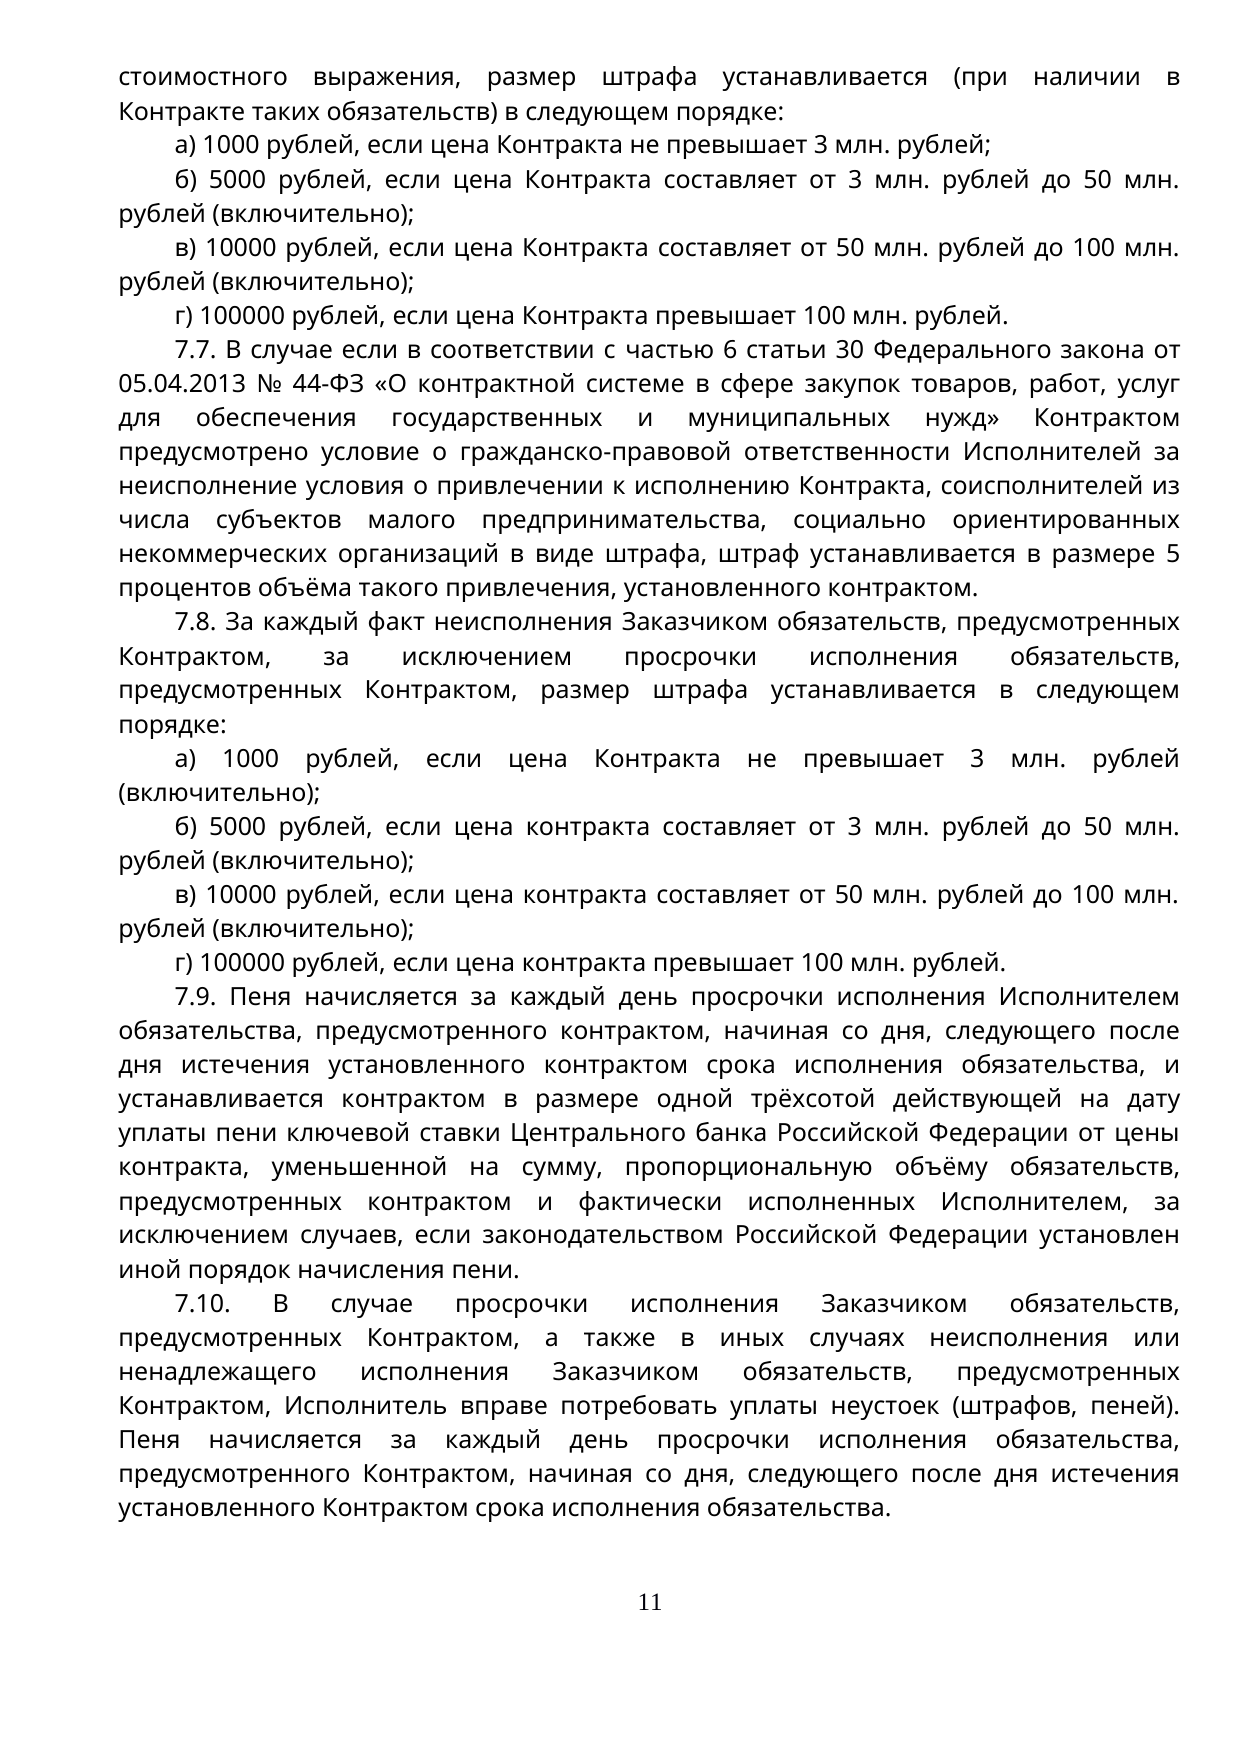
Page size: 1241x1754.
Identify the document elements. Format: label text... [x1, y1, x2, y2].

text а) 1000 рублей, если цена Контракта не превышает 3 млн. рублей; [118, 127, 1181, 161]
text 7.8. За каждый факт неисполнения Заказчиком обязательств, предусмотренных Контрактом, за исключением просрочки исполнения обязательств, предусмотренных Контрактом, размер штрафа устанавливается в следующем порядке: [118, 604, 1181, 740]
text 7.7. В случае если в соответствии с частью 6 статьи 30 Федерального закона от 05.04.2013 № 44-ФЗ «О контрактной системе в сфере закупок товаров, работ, услуг для обеспечения государственных и муниципальных нужд» Контрактом предусмотрено условие о гражданско-правовой ответственности Исполнителей за неисполнение условия о привлечении к исполнению Контракта, соисполнителей из числа субъектов малого предпринимательства, социально ориентированных некоммерческих организаций в виде штрафа, штраф устанавливается в размере 5 процентов объёма такого привлечения, установленного контрактом. [118, 332, 1181, 604]
text 7.9. Пеня начисляется за каждый день просрочки исполнения Исполнителем обязательства, предусмотренного контрактом, начиная со дня, следующего после дня истечения установленного контрактом срока исполнения обязательства, и устанавливается контрактом в размере одной трёхсотой действующей на дату уплаты пени ключевой ставки Центрального банка Российской Федерации от цены контракта, уменьшенной на сумму, пропорциональную объёму обязательств, предусмотренных контрактом и фактически исполненных Исполнителем, за исключением случаев, если законодательством Российской Федерации установлен иной порядок начисления пени. [118, 979, 1181, 1285]
text а) 1000 рублей, если цена Контракта не превышает 3 млн. рублей (включительно); [118, 740, 1181, 808]
text г) 100000 рублей, если цена Контракта превышает 100 млн. рублей. [118, 297, 1181, 332]
text 7.10. В случае просрочки исполнения Заказчиком обязательств, предусмотренных Контрактом, а также в иных случаях неисполнения или ненадлежащего исполнения Заказчиком обязательств, предусмотренных Контрактом, Исполнитель вправе потребовать уплаты неустоек (штрафов, пеней). Пеня начисляется за каждый день просрочки исполнения обязательства, предусмотренного Контрактом, начиная со дня, следующего после дня истечения установленного Контрактом срока исполнения обязательства. [118, 1285, 1181, 1524]
text в) 10000 рублей, если цена контракта составляет от 50 млн. рублей до 100 млн. рублей (включительно); [118, 877, 1181, 945]
text б) 5000 рублей, если цена контракта составляет от 3 млн. рублей до 50 млн. рублей (включительно); [118, 808, 1181, 877]
text г) 100000 рублей, если цена контракта превышает 100 млн. рублей. [118, 945, 1181, 979]
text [118, 59, 1181, 127]
text в) 10000 рублей, если цена Контракта составляет от 50 млн. рублей до 100 млн. рублей (включительно); [118, 229, 1181, 297]
text б) 5000 рублей, если цена Контракта составляет от 3 млн. рублей до 50 млн. рублей (включительно); [118, 161, 1181, 229]
